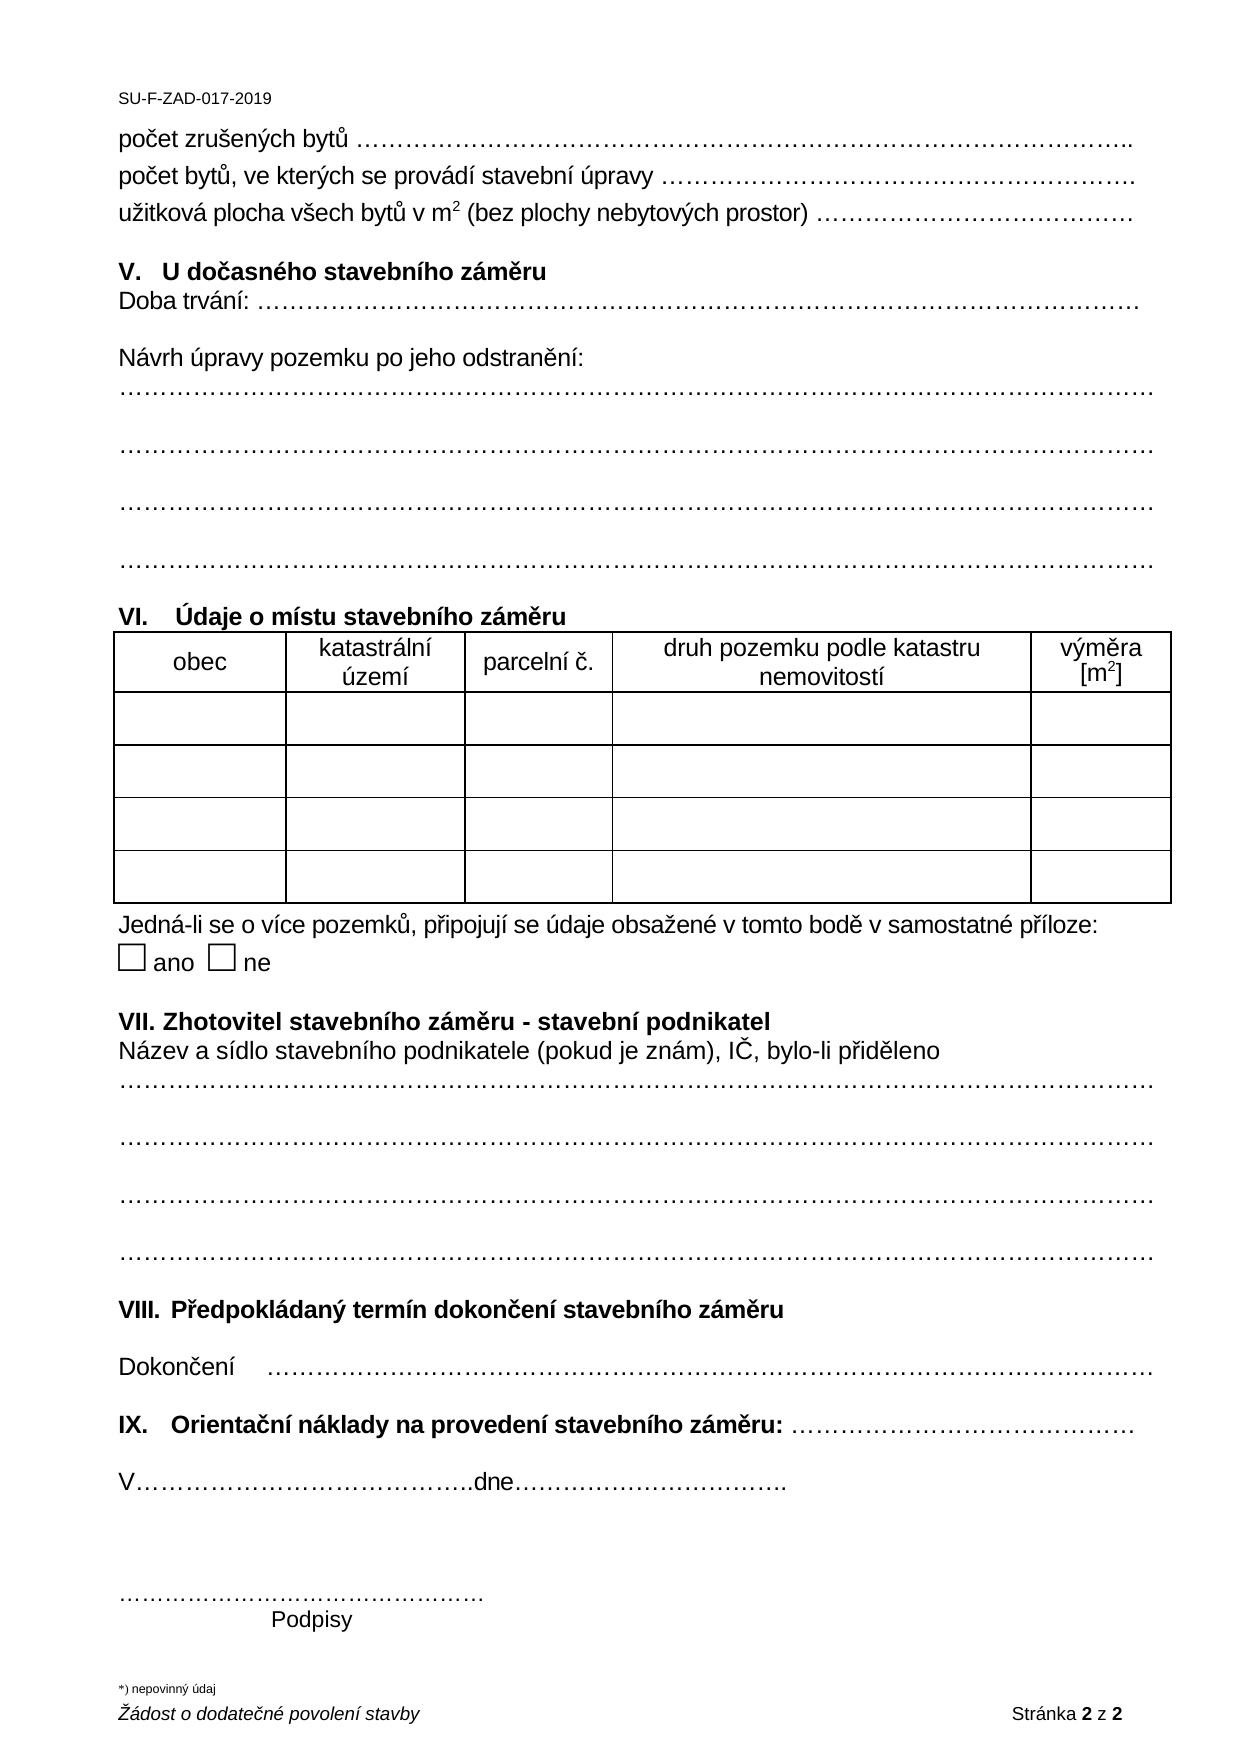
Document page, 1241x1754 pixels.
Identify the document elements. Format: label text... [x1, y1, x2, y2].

text VI. Údaje o místu stavebního záměru [118, 602, 1167, 631]
table_cell [115, 746, 285, 797]
text ……………………………………………………………………………………………………………… [118, 1122, 1167, 1151]
table_cell [1032, 746, 1170, 797]
text ……………………………………………………………………………………………………………… [118, 545, 1167, 573]
table_cell [1032, 851, 1170, 902]
text Doba trvání: ……………………………………………………………………………………………… [118, 286, 1167, 315]
text počet zrušených bytů ………………………………………………………………………………….. [118, 118, 1167, 155]
table_cell [466, 693, 612, 744]
text VIII. Předpokládaný termín dokončení stavebního záměru [118, 1295, 1167, 1324]
text ……………………………………………………………………………………………………………… [118, 487, 1167, 516]
table_header výměra [m2] [1032, 633, 1170, 691]
text V. U dočasného stavebního záměru [118, 257, 1167, 286]
table_header parcelní č. [466, 633, 612, 691]
text VII. Zhotovitel stavebního záměru - stavební podnikatel [118, 1007, 1167, 1036]
table_cell [613, 746, 1030, 797]
table_cell [613, 851, 1030, 902]
text Podpisy [118, 1606, 1167, 1633]
table_cell [287, 798, 464, 849]
table_cell [466, 798, 612, 849]
text ……………………………………………………………………………………………………………… [118, 1065, 1167, 1094]
table_cell [115, 798, 285, 849]
table_cell [466, 851, 612, 902]
text Jedná-li se o více pozemků, připojují se údaje obsažené v tomto bodě v samostatné příloze: [118, 904, 1167, 941]
text V…………………………………..dne……………………………. [118, 1467, 1167, 1496]
table_cell [1032, 798, 1170, 849]
table_cell [287, 746, 464, 797]
text Dokončení ……………………………………………………………………………………………… [118, 1352, 1167, 1381]
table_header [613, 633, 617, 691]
text ……………………………………………………………………………………………………………… [118, 1237, 1167, 1266]
text počet bytů, ve kterých se provádí stavební úpravy …………………………………………………. [118, 155, 1167, 192]
text Návrh úpravy pozemku po jeho odstranění: [118, 343, 1167, 372]
text ………………………………………… [118, 1580, 1167, 1606]
table_cell [287, 851, 464, 902]
table_cell [287, 693, 464, 744]
text ……………………………………………………………………………………………………………… [118, 430, 1167, 458]
table_cell [1032, 693, 1170, 744]
text □ ano □ ne [118, 941, 1167, 979]
table_cell [466, 746, 612, 797]
table_cell [115, 851, 285, 902]
table_cell [613, 693, 1030, 744]
text ……………………………………………………………………………………………………………… [118, 1180, 1167, 1209]
list Orientační náklady na provedení stavebního záměru: …………………………………… [118, 1410, 1167, 1439]
table_header obec [115, 633, 285, 691]
text ……………………………………………………………………………………………………………… [118, 372, 1167, 401]
table_cell [115, 693, 285, 744]
text Název a sídlo stavebního podnikatele (pokud je znám), IČ, bylo-li přiděleno [118, 1036, 1167, 1065]
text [118, 192, 1167, 228]
table_cell [613, 798, 1030, 849]
